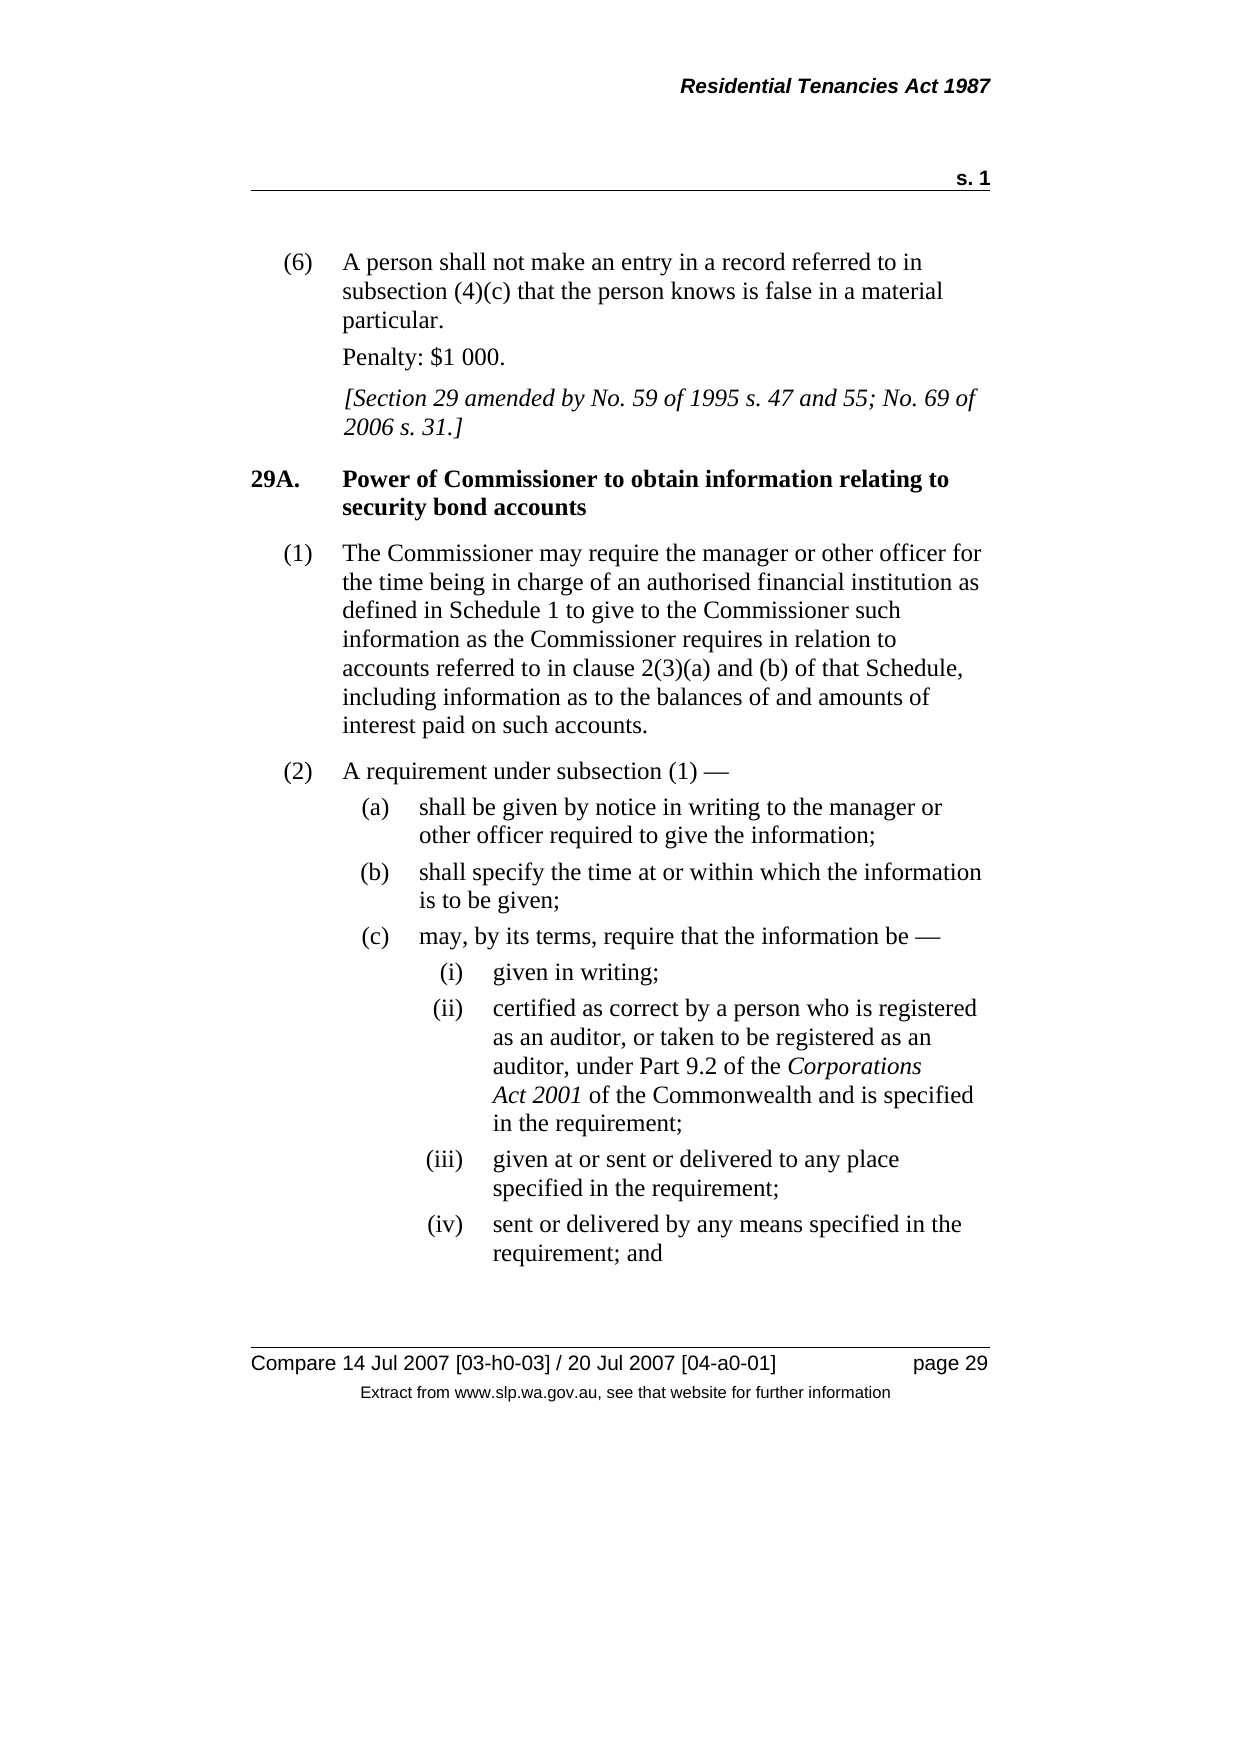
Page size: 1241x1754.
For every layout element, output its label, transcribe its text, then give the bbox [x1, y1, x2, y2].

text (c) may, by its terms, require that the information be — [251, 921, 990, 950]
text (2) A requirement under subsection (1) — [251, 756, 990, 784]
text (i) given in writing; [251, 957, 990, 986]
text (6) A person shall not make an entry in a record referred to in subsection (4)(c) that the person knows is false in a material particular. [251, 247, 990, 334]
text (a) shall be given by notice in writing to the manager or other officer required to give the information; [251, 792, 990, 849]
subtitle 29A. Power of Commissioner to obtain information relating to security bond accounts [251, 464, 990, 521]
text (iii) given at or sent or delivered to any place specified in the requirement; [251, 1144, 990, 1202]
text (iv) sent or delivered by any means specified in the requirement; and [251, 1209, 990, 1267]
text (b) shall specify the time at or within which the information is to be given; [251, 857, 990, 914]
text Penalty: $1 000. [251, 342, 990, 371]
text (1) The Commissioner may require the manager or other officer for the time being in charge of an authorised financial institution as defined in Schedule 1 to give to the Commissioner such information as the Commissioner requires in relation to accounts referred to in clause 2(3)(a) and (b) of that Schedule, including information as to the balances of and amounts of interest paid on such accounts. [251, 538, 990, 739]
text (ii) certified as correct by a person who is registered as an auditor, or taken to be registered as an auditor, under Part 9.2 of the Corporations Act 2001 of the Commonwealth and is specified in the requirement; [251, 993, 990, 1137]
text [Section 29 amended by No. 59 of 1995 s. 47 and 55; No. 69 of 2006 s. 31.] [251, 383, 990, 441]
